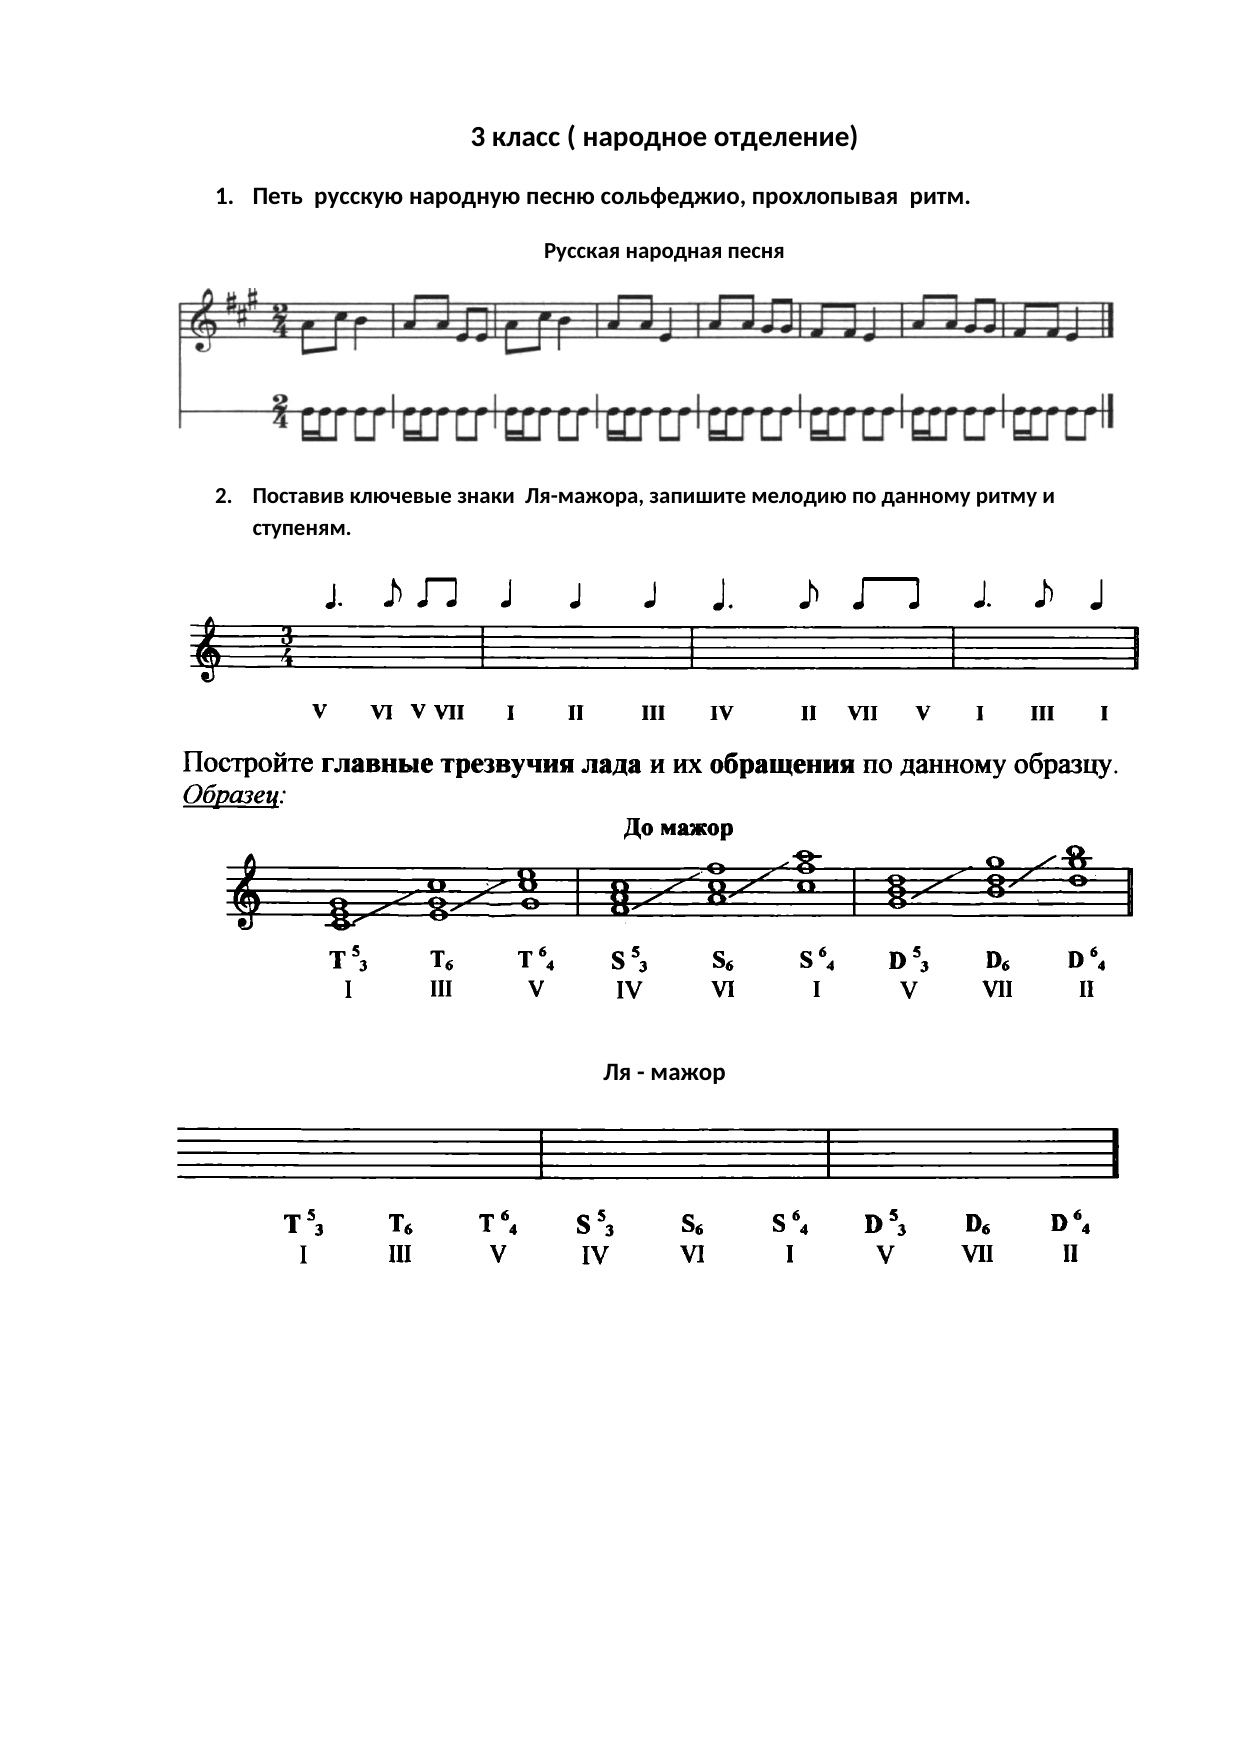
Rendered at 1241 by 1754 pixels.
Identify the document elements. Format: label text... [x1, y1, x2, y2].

text 3 класс ( народное отделение) [177, 118, 1152, 154]
text Русская народная песня [177, 236, 1152, 264]
list Поставив ключевые знаки Ля-мажора, запишите мелодию по данному ритму и ступеням. [215, 481, 1152, 541]
text Ля - мажор [177, 1056, 1152, 1086]
list Петь русскую народную песню сольфеджио, прохлопывая ритм. [215, 180, 1152, 210]
